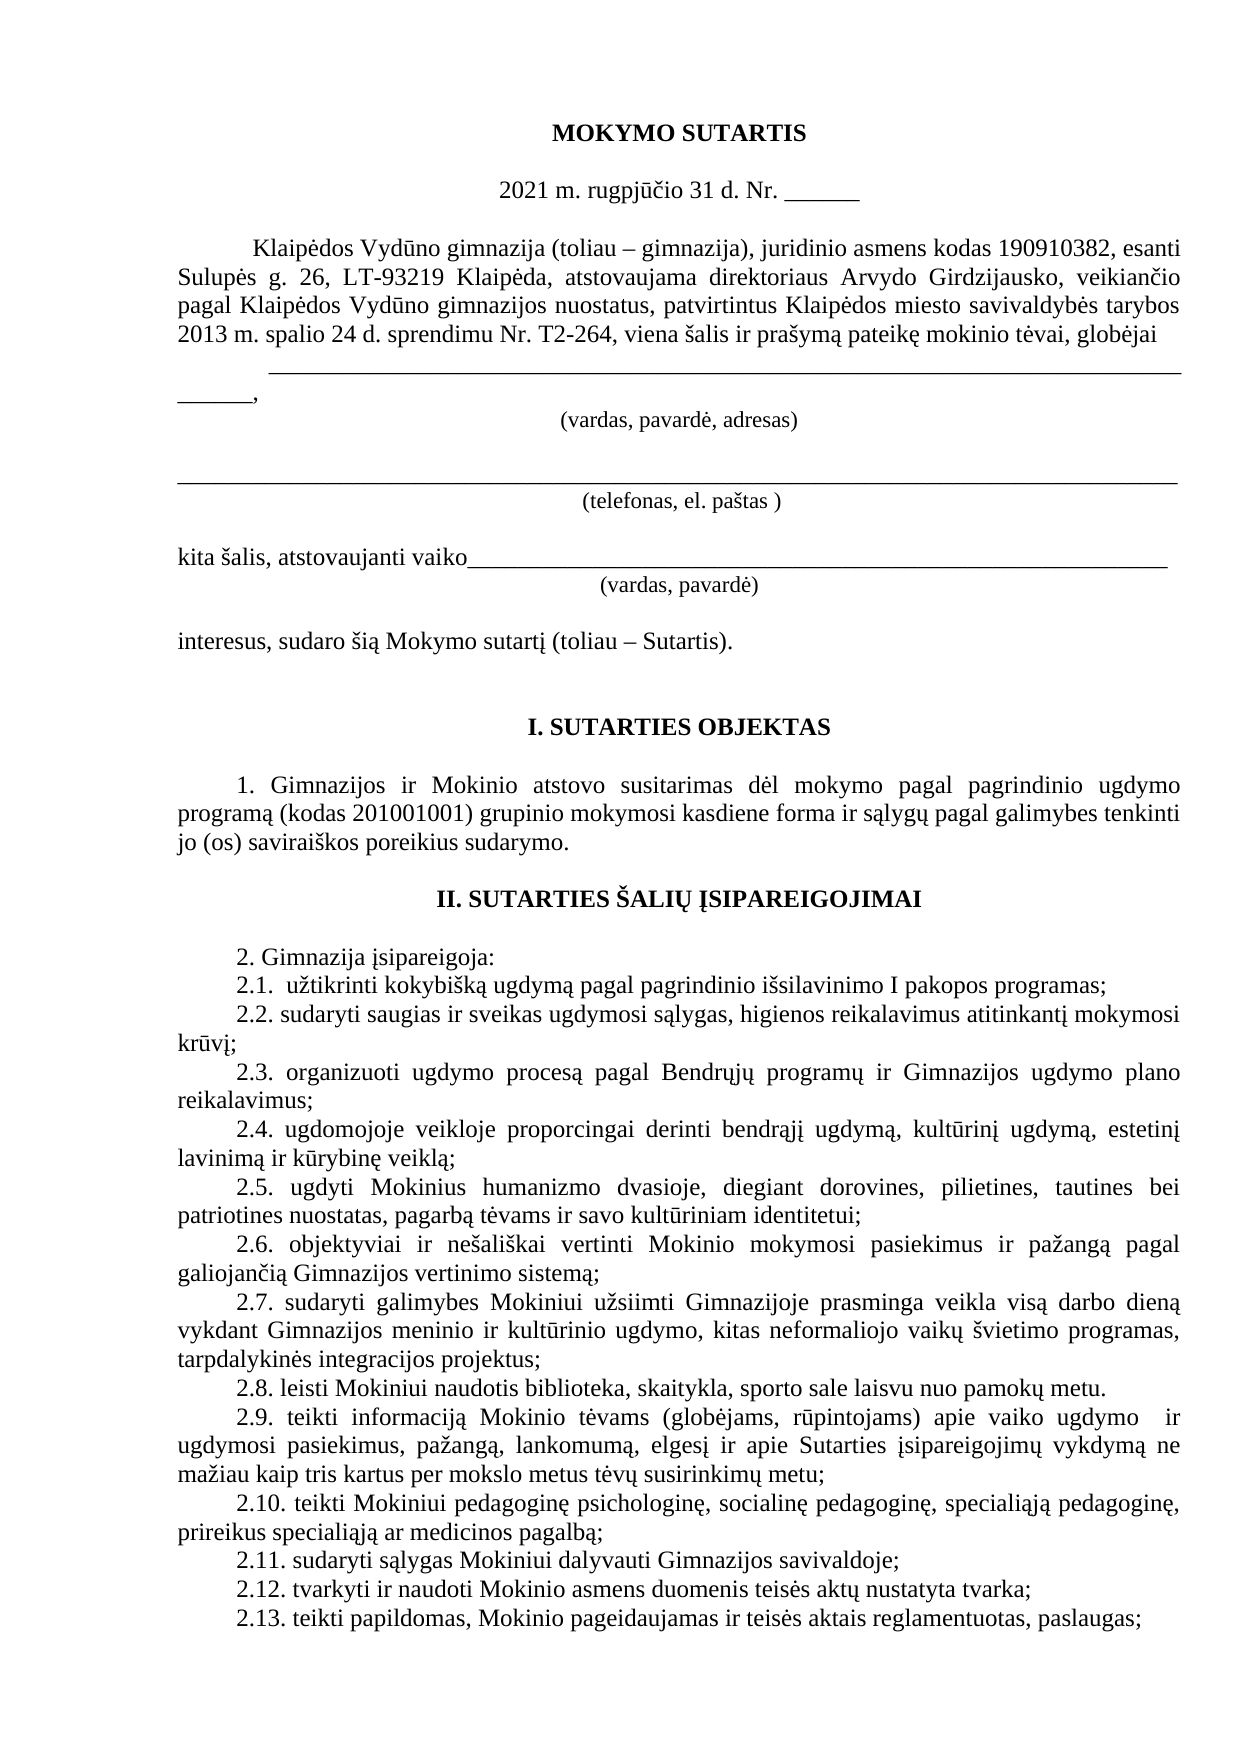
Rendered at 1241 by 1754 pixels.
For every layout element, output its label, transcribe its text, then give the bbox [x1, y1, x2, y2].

text 2.9. teikti informaciją Mokinio tėvams (globėjams, rūpintojams) apie vaiko ugdymo ir ugdymosi pasiekimus, pažangą, lankomumą, elgesį ir apie Sutarties įsipareigojimų vykdymą ne mažiau kaip tris kartus per mokslo metus tėvų susirinkimų metu; [177, 1402, 1181, 1488]
text (vardas, pavardė, adresas) [177, 406, 1181, 432]
text 2.12. tvarkyti ir naudoti Mokinio asmens duomenis teisės aktų nustatyta tvarka; [177, 1574, 1181, 1603]
text 2.3. organizuoti ugdymo procesą pagal Bendrųjų programų ir Gimnazijos ugdymo plano reikalavimus; [177, 1057, 1181, 1114]
text 2.11. sudaryti sąlygas Mokiniui dalyvauti Gimnazijos savivaldoje; [177, 1545, 1181, 1574]
text II. SUTARTIES ŠALIŲ ĮSIPAREIGOJIMAI [177, 884, 1181, 913]
text (telefonas, el. paštas ) [177, 487, 1181, 513]
text 2021 m. rugpjūčio 31 d. Nr. ______ [177, 176, 1181, 204]
text 2.6. objektyviai ir nešališkai vertinti Mokinio mokymosi pasiekimus ir pažangą pagal galiojančią Gimnazijos vertinimo sistemą; [177, 1229, 1181, 1287]
text 2. Gimnazija įsipareigoja: [177, 942, 1181, 970]
text I. SUTARTIES OBJEKTAS [177, 712, 1181, 741]
text 2.4. ugdomojoje veikloje proporcingai derinti bendrąjį ugdymą, kultūrinį ugdymą, estetinį lavinimą ir kūrybinę veiklą; [177, 1114, 1181, 1172]
text 1. Gimnazijos ir Mokinio atstovo susitarimas dėl mokymo pagal pagrindinio ugdymo programą (kodas 201001001) grupinio mokymosi kasdiene forma ir sąlygų pagal galimybes tenkinti jo (os) saviraiškos poreikius sudarymo. [177, 770, 1181, 856]
text interesus, sudaro šią Mokymo sutartį (toliau – Sutartis). [177, 626, 1181, 655]
text 2.5. ugdyti Mokinius humanizmo dvasioje, diegiant dorovines, pilietines, tautines bei patriotines nuostatas, pagarbą tėvams ir savo kultūriniam identitetui; [177, 1172, 1181, 1229]
text 2.7. sudaryti galimybes Mokiniui užsiimti Gimnazijoje prasminga veikla visą darbo dieną vykdant Gimnazijos meninio ir kultūrinio ugdymo, kitas neformaliojo vaikų švietimo programas, tarpdalykinės integracijos projektus; [177, 1287, 1181, 1373]
text 2.10. teikti Mokiniui pedagoginę psichologinę, socialinę pedagoginę, specialiąją pedagoginę, prireikus specialiąją ar medicinos pagalbą; [177, 1488, 1181, 1545]
text 2.8. leisti Mokiniui naudotis biblioteka, skaitykla, sporto sale laisvu nuo pamokų metu. [177, 1373, 1181, 1402]
text Klaipėdos Vydūno gimnazija (toliau – gimnazija), juridinio asmens kodas 190910382, esanti Sulupės g. 26, LT-93219 Klaipėda, atstovaujama direktoriaus Arvydo Girdzijausko, veikiančio pagal Klaipėdos Vydūno gimnazijos nuostatus, patvirtintus Klaipėdos miesto savivaldybės tarybos 2013 m. spalio 24 d. sprendimu Nr. T2-264, viena šalis ir prašymą pateikę mokinio tėvai, globėjai [177, 233, 1181, 348]
text _______________________________________________________________________________, [177, 348, 1181, 406]
text 2.1. užtikrinti kokybišką ugdymą pagal pagrindinio išsilavinimo I pakopos programas; [177, 970, 1181, 999]
text ________________________________________________________________________________ [177, 458, 1181, 487]
text (vardas, pavardė) [177, 571, 1181, 597]
text 2.2. sudaryti saugias ir sveikas ugdymosi sąlygas, higienos reikalavimus atitinkantį mokymosi krūvį; [177, 999, 1181, 1057]
text MOKYMO SUTARTIS [177, 118, 1181, 147]
text 2.13. teikti papildomas, Mokinio pageidaujamas ir teisės aktais reglamentuotas, paslaugas; [177, 1603, 1181, 1632]
text kita šalis, atstovaujanti vaiko________________________________________________________ [177, 542, 1181, 571]
